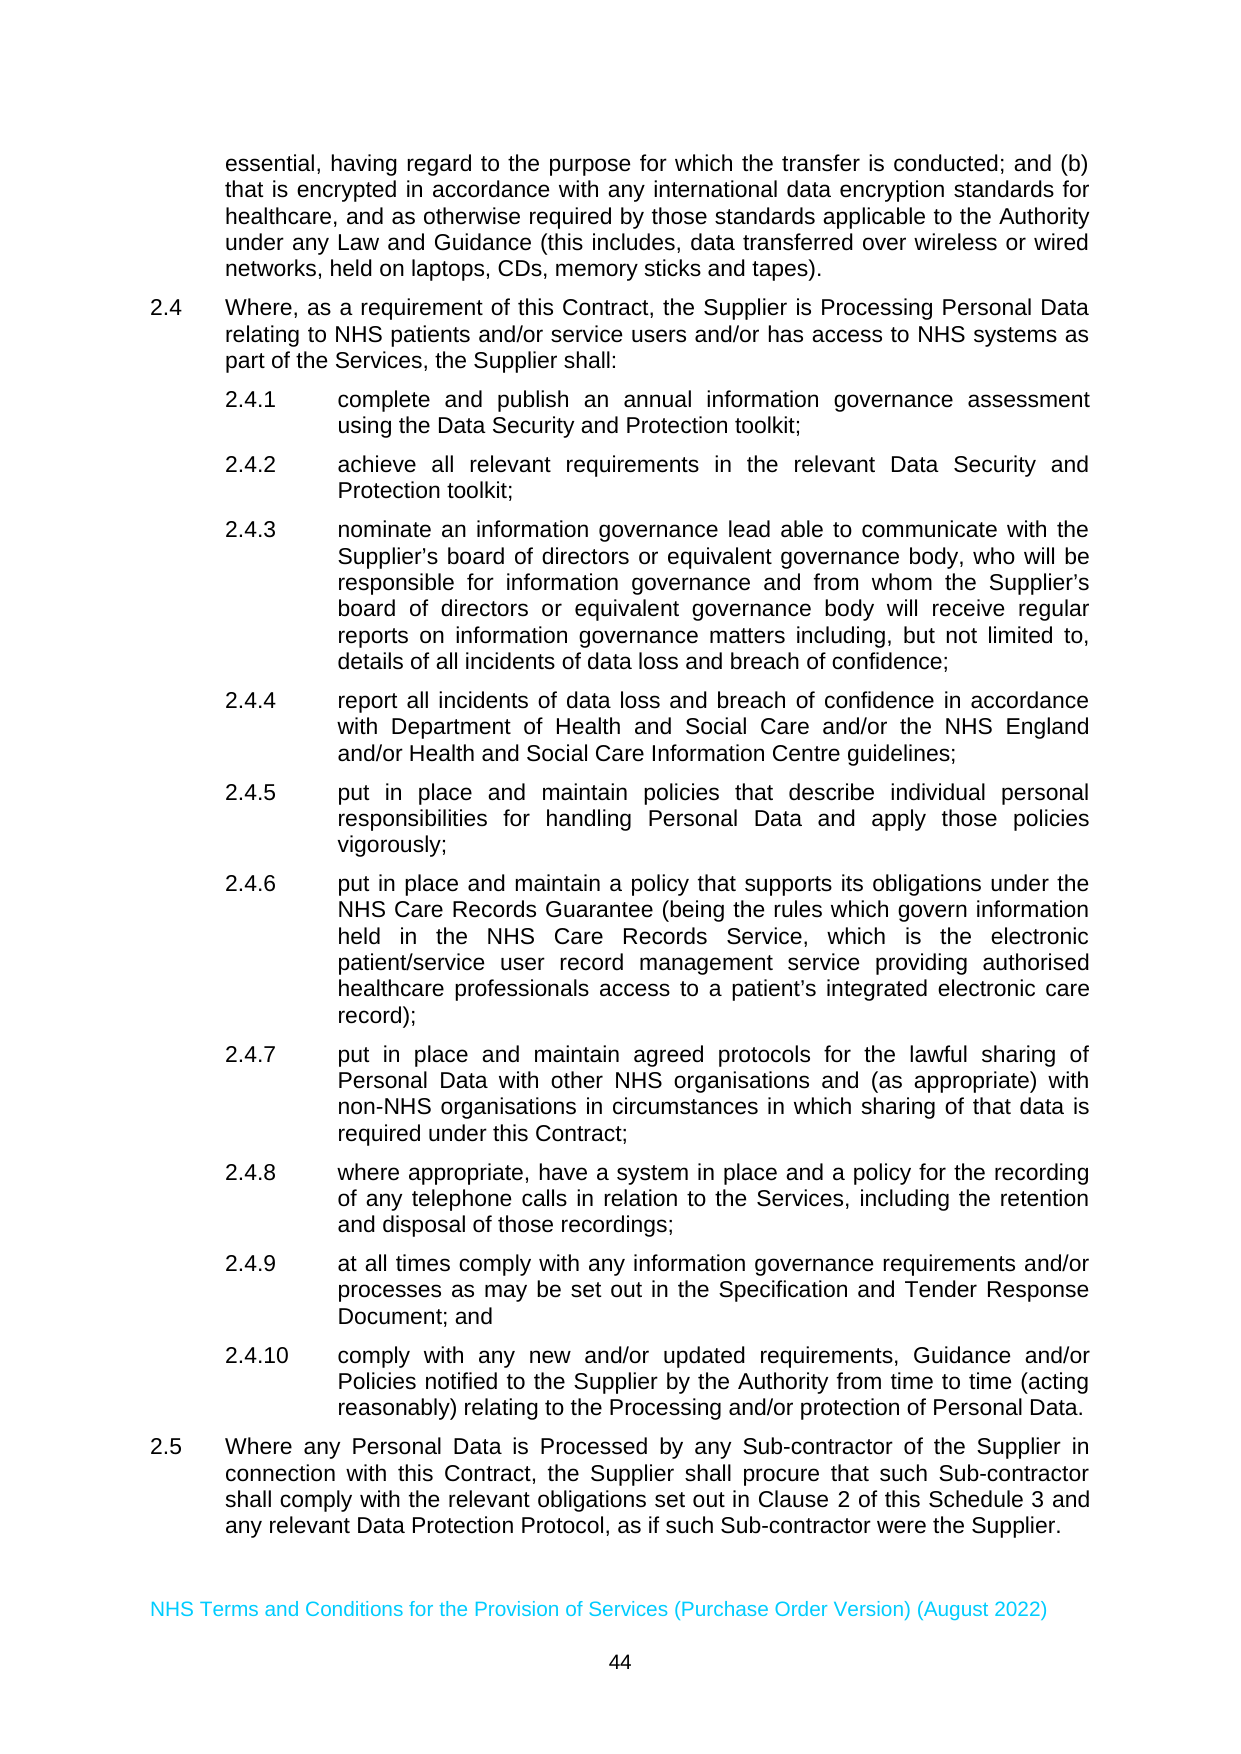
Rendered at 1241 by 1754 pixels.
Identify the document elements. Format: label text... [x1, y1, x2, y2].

subtitle put in place and maintain policies that describe individual personal responsibilities for handling Personal Data and apply those policies vigorously; [225, 778, 1090, 857]
subtitle put in place and maintain agreed protocols for the lawful sharing of Personal Data with other NHS organisations and (as appropriate) with non-NHS organisations in circumstances in which sharing of that data is required under this Contract; [225, 1041, 1090, 1146]
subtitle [150, 150, 1090, 282]
subtitle achieve all relevant requirements in the relevant Data Security and Protection toolkit; [225, 451, 1090, 504]
subtitle complete and publish an annual information governance assessment using the Data Security and Protection toolkit; [225, 386, 1090, 438]
subtitle Where any Personal Data is Processed by any Sub-contractor of the Supplier in connection with this Contract, the Supplier shall procure that such Sub-contractor shall comply with the relevant obligations set out in Clause 2 of this Schedule 3 and any relevant Data Protection Protocol, as if such Sub-contractor were the Supplier. [150, 1433, 1090, 1539]
subtitle comply with any new and/or updated requirements, Guidance and/or Policies notified to the Supplier by the Authority from time to time (acting reasonably) relating to the Processing and/or protection of Personal Data. [225, 1342, 1090, 1421]
subtitle at all times comply with any information governance requirements and/or processes as may be set out in the Specification and Tender Response Document; and [225, 1250, 1090, 1329]
subtitle report all incidents of data loss and breach of confidence in accordance with Department of Health and Social Care and/or the NHS England and/or Health and Social Care Information Centre guidelines; [225, 687, 1090, 766]
subtitle put in place and maintain a policy that supports its obligations under the NHS Care Records Guarantee (being the rules which govern information held in the NHS Care Records Service, which is the electronic patient/service user record management service providing authorised healthcare professionals access to a patient’s integrated electronic care record); [225, 870, 1090, 1028]
subtitle Where, as a requirement of this Contract, the Supplier is Processing Personal Data relating to NHS patients and/or service users and/or has access to NHS systems as part of the Services, the Supplier shall: [150, 294, 1090, 373]
subtitle where appropriate, have a system in place and a policy for the recording of any telephone calls in relation to the Services, including the retention and disposal of those recordings; [225, 1158, 1090, 1238]
subtitle nominate an information governance lead able to communicate with the Supplier’s board of directors or equivalent governance body, who will be responsible for information governance and from whom the Supplier’s board of directors or equivalent governance body will receive regular reports on information governance matters including, but not limited to, details of all incidents of data loss and breach of confidence; [225, 516, 1090, 674]
